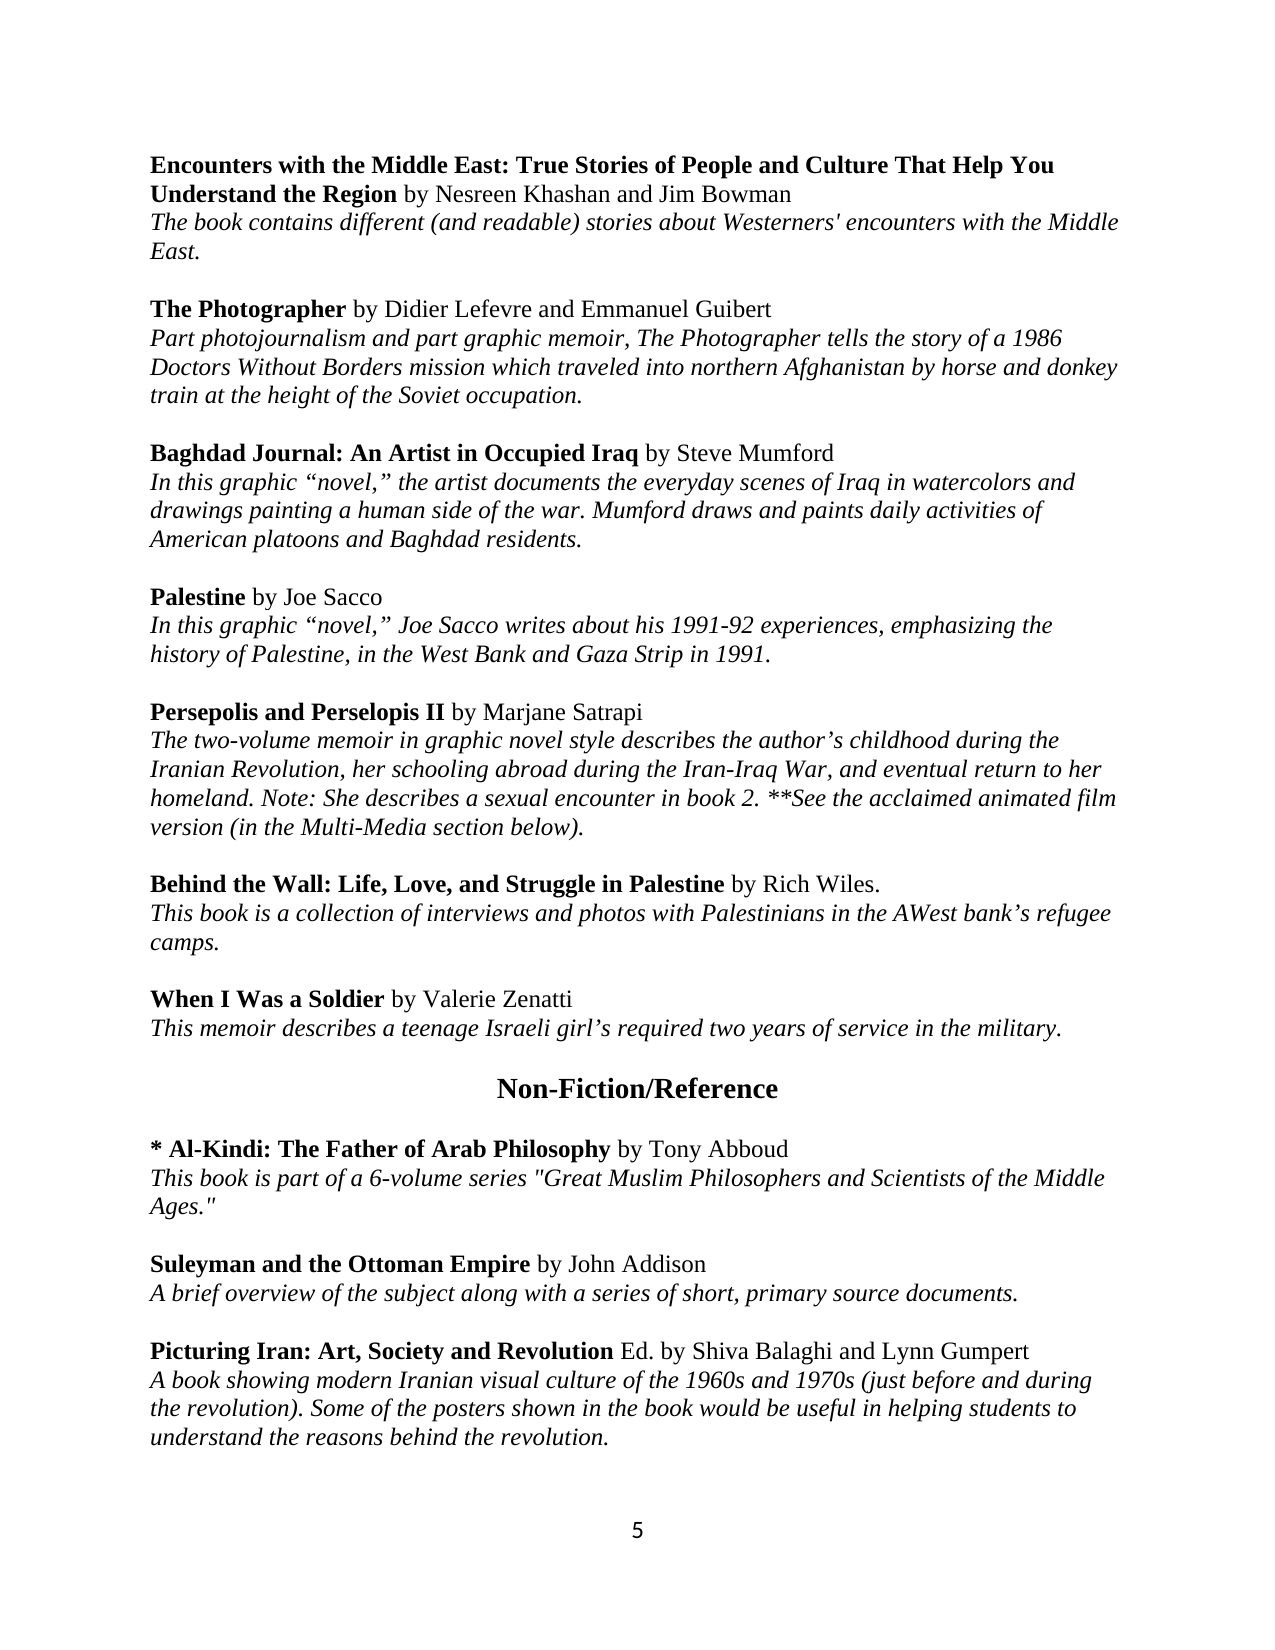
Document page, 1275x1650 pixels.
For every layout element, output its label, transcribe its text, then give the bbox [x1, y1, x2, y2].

text * Al-Kindi: The Father of Arab Philosophy by Tony Abboud This book is part of a 6-volume series "Great Muslim Philosophers and Scientists of the Middle Ages." [150, 1134, 1125, 1220]
text Suleyman and the Ottoman Empire by John Addison A brief overview of the subject along with a series of short, primary source documents. [150, 1249, 1125, 1307]
text The Photographer by Didier Lefevre and Emmanuel Guibert [150, 294, 1125, 323]
text Part photojournalism and part graphic memoir, The Photographer tells the story of a 1986 Doctors Without Borders mission which traveled into northern Afghanistan by horse and donkey train at the height of the Soviet occupation. [583, 323, 1125, 409]
text When I Was a Soldier by Valerie Zenatti This memoir describes a teenage Israeli girl’s required two years of service in the military. [150, 984, 1125, 1042]
text Encounters with the Middle East: True Stories of People and Culture That Help You Understand the Region by Nesreen Khashan and Jim Bowman The book contains different (and readable) stories about Westerners' encounters with the Middle East. [150, 150, 1125, 265]
text Non-Fiction/Reference [150, 1071, 1125, 1105]
text Baghdad Journal: An Artist in Occupied Iraq by Steve Mumford [150, 438, 1125, 467]
text In this graphic “novel,” Joe Sacco writes about his 1991-92 experiences, emphasizing the history of Palestine, in the West Bank and Gaza Strip in 1991. [771, 610, 1125, 668]
text Palestine by Joe Sacco [150, 582, 1125, 610]
text Picturing Iran: Art, Society and Revolution Ed. by Shiva Balaghi and Lynn Gumpert A book showing modern Iranian visual culture of the 1960s and 1970s (just before and during the revolution). Some of the posters shown in the book would be useful in helping students to understand the reasons behind the revolution. [150, 1336, 1125, 1451]
text Persepolis and Perselopis II by Marjane Satrapi The two-volume memoir in graphic novel style describes the author’s childhood during the Iranian Revolution, her schooling abroad during the Iran-Iraq War, and eventual return to her homeland. Note: She describes a sexual encounter in book 2. **See the acclaimed animated film version (in the Multi-Media section below). [150, 697, 1125, 840]
text In this graphic “novel,” the artist documents the everyday scenes of Iraq in watercolors and drawings painting a human side of the war. Mumford draws and paints daily activities of American platoons and Baghdad residents. [150, 467, 1125, 553]
text This book is a collection of interviews and photos with Palestinians in the AWest bank’s refugee camps. [150, 898, 1125, 955]
text Behind the Wall: Life, Love, and Struggle in Palestine by Rich Wiles. [150, 869, 1125, 898]
